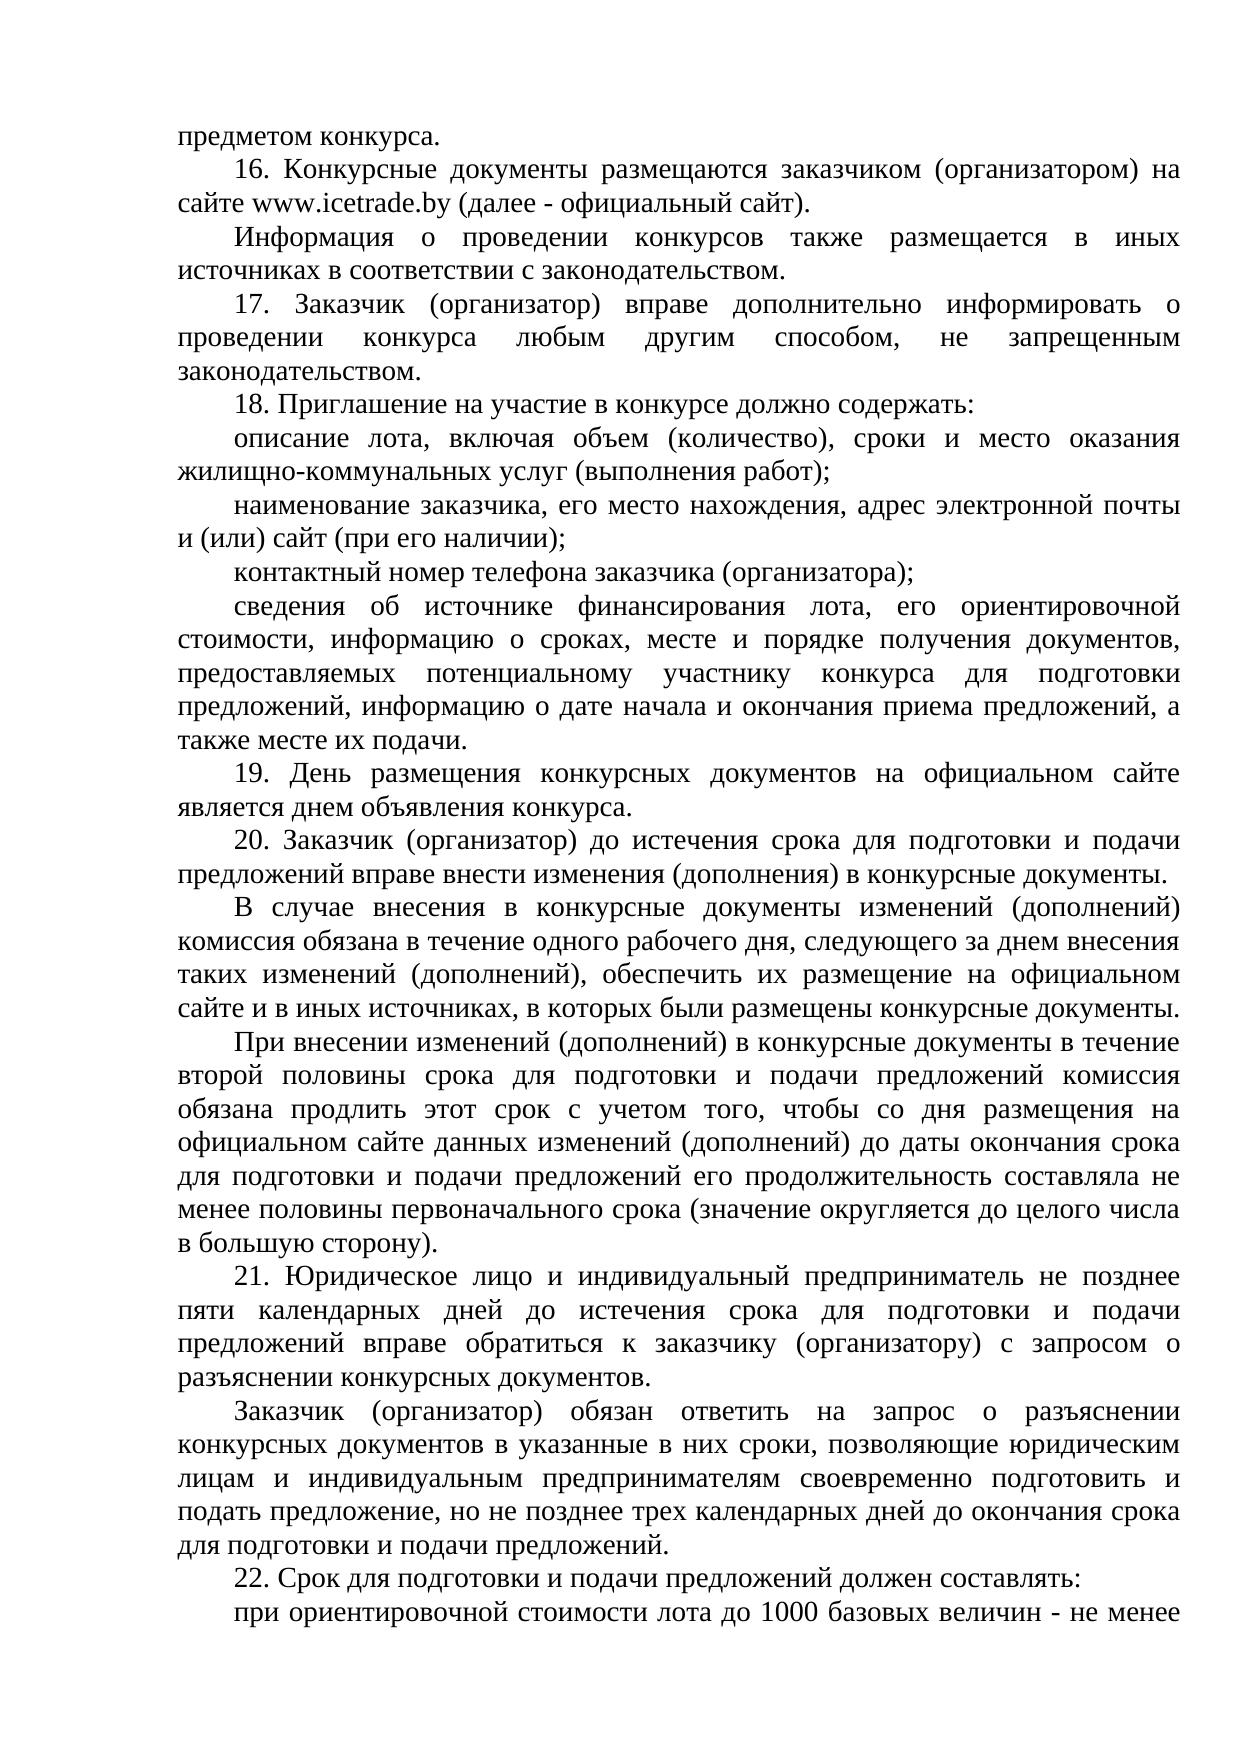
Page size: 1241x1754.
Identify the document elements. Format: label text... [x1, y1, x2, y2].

text Информация о проведении конкурсов также размещается в иных источниках в соответствии с законодательством. [177, 219, 1181, 286]
text сведения об источнике финансирования лота, его ориентировочной стоимости, информацию о сроках, месте и порядке получения документов, предоставляемых потенциальному участнику конкурса для подготовки предложений, информацию о дате начала и окончания приема предложений, а также месте их подачи. [177, 588, 1181, 755]
text 17. Заказчик (организатор) вправе дополнительно информировать о проведении конкурса любым другим способом, не запрещенным законодательством. [177, 286, 1181, 386]
text наименование заказчика, его место нахождения, адрес электронной почты и (или) сайт (при его наличии); [177, 487, 1181, 554]
text описание лота, включая объем (количество), сроки и место оказания жилищно-коммунальных услуг (выполнения работ); [177, 420, 1181, 487]
text 22. Срок для подготовки и подачи предложений должен составлять: [177, 1560, 1181, 1594]
text 20. Заказчик (организатор) до истечения срока для подготовки и подачи предложений вправе внести изменения (дополнения) в конкурсные документы. [177, 822, 1181, 889]
text 19. День размещения конкурсных документов на официальном сайте является днем объявления конкурса. [177, 755, 1181, 822]
text контактный номер телефона заказчика (организатора); [177, 554, 1181, 588]
text При внесении изменений (дополнений) в конкурсные документы в течение второй половины срока для подготовки и подачи предложений комиссия обязана продлить этот срок с учетом того, чтобы со дня размещения на официальном сайте данных изменений (дополнений) до даты окончания срока для подготовки и подачи предложений его продолжительность составляла не менее половины первоначального срока (значение округляется до целого числа в большую сторону). [177, 1024, 1181, 1258]
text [177, 118, 1181, 152]
text 16. Конкурсные документы размещаются заказчиком (организатором) на сайте www.icetrade.by (далее - официальный сайт). [177, 152, 1181, 219]
text 21. Юридическое лицо и индивидуальный предприниматель не позднее пяти календарных дней до истечения срока для подготовки и подачи предложений вправе обратиться к заказчику (организатору) с запросом о разъяснении конкурсных документов. [177, 1258, 1181, 1393]
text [177, 1594, 1181, 1627]
text В случае внесения в конкурсные документы изменений (дополнений) комиссия обязана в течение одного рабочего дня, следующего за днем внесения таких изменений (дополнений), обеспечить их размещение на официальном сайте и в иных источниках, в которых были размещены конкурсные документы. [177, 889, 1181, 1024]
text Заказчик (организатор) обязан ответить на запрос о разъяснении конкурсных документов в указанные в них сроки, позволяющие юридическим лицам и индивидуальным предпринимателям своевременно подготовить и подать предложение, но не позднее трех календарных дней до окончания срока для подготовки и подачи предложений. [177, 1393, 1181, 1560]
text 18. Приглашение на участие в конкурсе должно содержать: [177, 386, 1181, 420]
